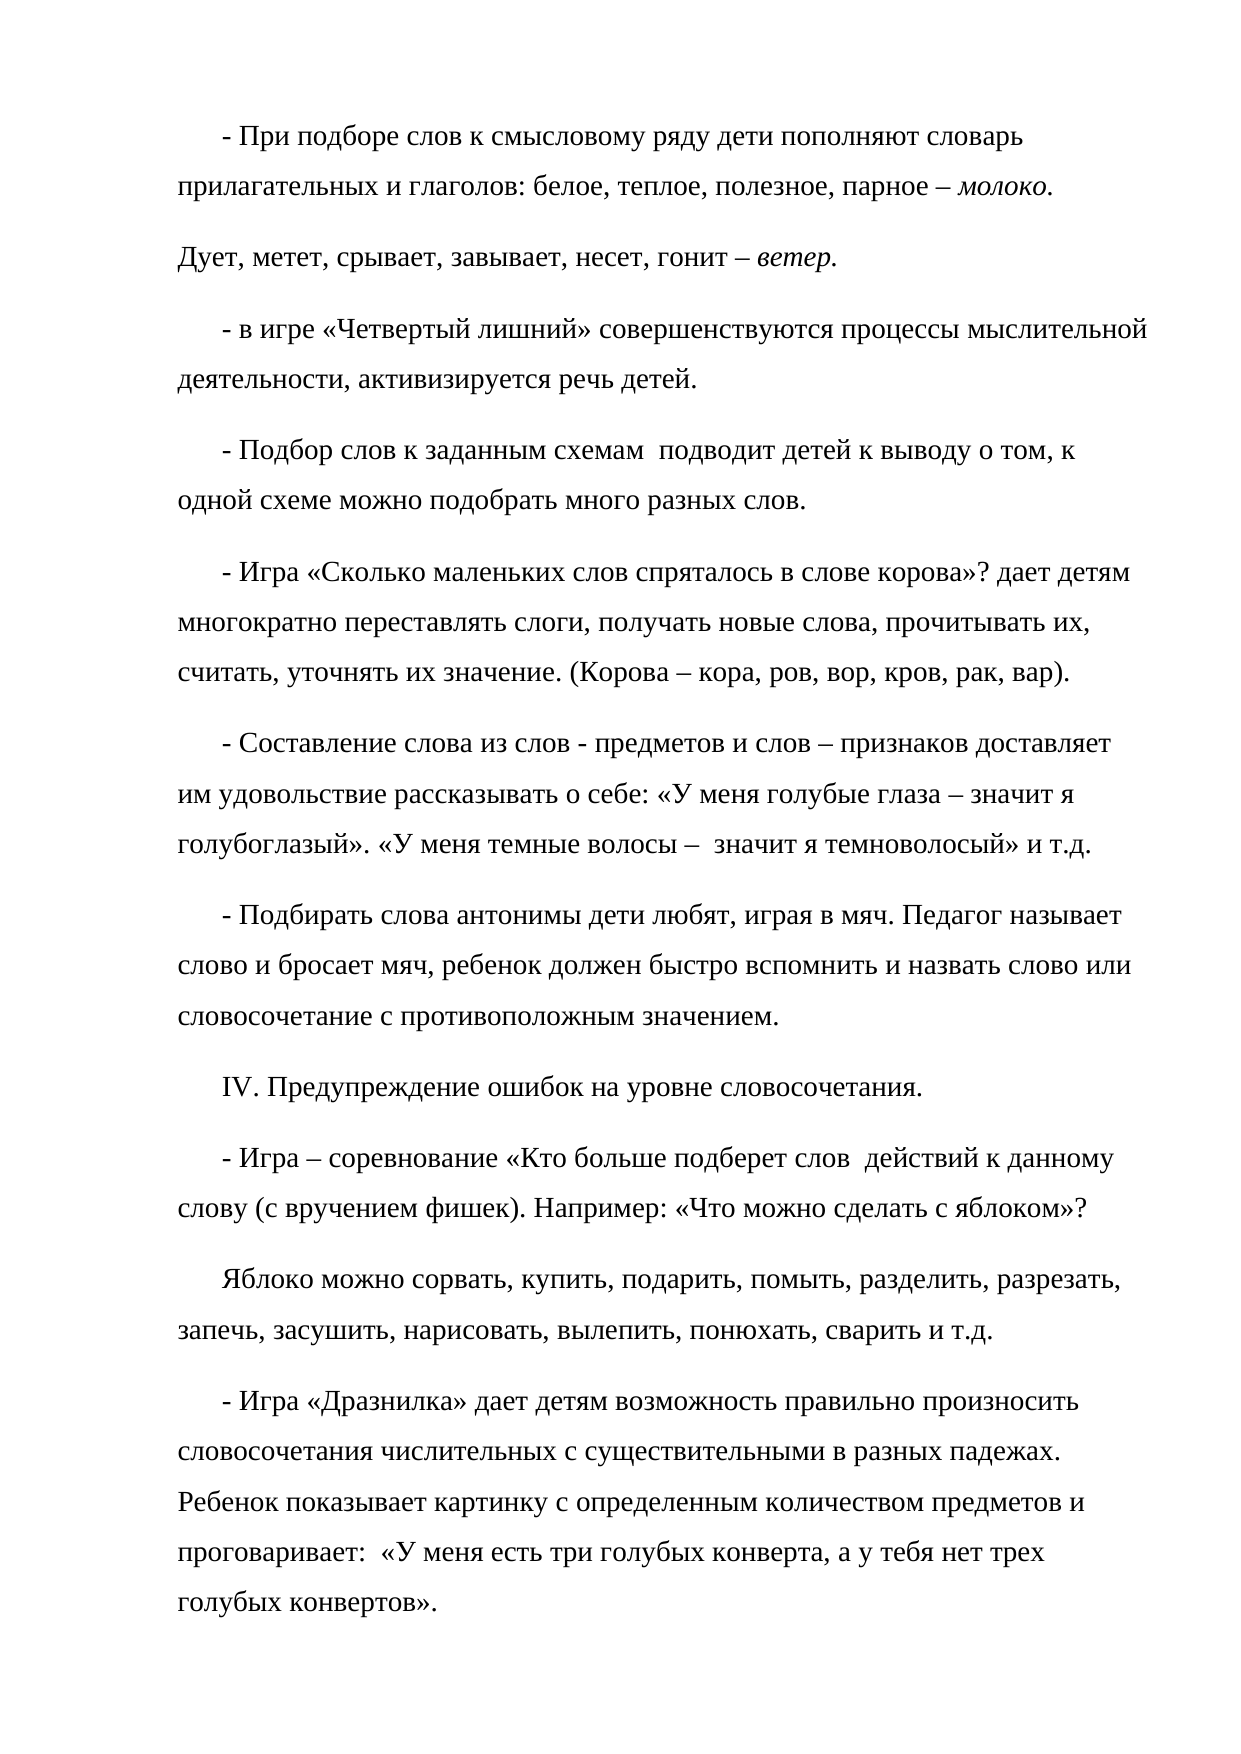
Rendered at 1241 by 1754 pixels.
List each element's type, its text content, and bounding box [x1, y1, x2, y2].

text - Игра «Сколько маленьких слов спряталось в слове корова»? дает детям многократно переставлять слоги, получать новые слова, прочитывать их, считать, уточнять их значение. (Корова – кора, ров, вор, кров, рак, вар). [177, 554, 1152, 688]
text - Игра – соревнование «Кто больше подберет слов действий к данному слову (с вручением фишек). Например: «Что можно сделать с яблоком»? [177, 1140, 1152, 1224]
text IV. Предупреждение ошибок на уровне словосочетания. [177, 1069, 1152, 1102]
text - Составление слова из слов - предметов и слов – признаков доставляет им удовольствие рассказывать о себе: «У меня голубые глаза – значит я голубоглазый». «У меня темные волосы – значит я темноволосый» и т.д. [177, 725, 1152, 859]
text - Подбор слов к заданным схемам подводит детей к выводу о том, к одной схеме можно подобрать много разных слов. [177, 432, 1152, 516]
text Яблоко можно сорвать, купить, подарить, помыть, разделить, разрезать, запечь, засушить, нарисовать, вылепить, понюхать, сварить и т.д. [177, 1262, 1152, 1345]
text - в игре «Четвертый лишний» совершенствуются процессы мыслительной деятельности, активизируется речь детей. [177, 311, 1152, 394]
text Дует, метет, срывает, завывает, несет, гонит – ветер. [177, 239, 1152, 273]
text - Подбирать слова антонимы дети любят, играя в мяч. Педагог называет слово и бросает мяч, ребенок должен быстро вспомнить и назвать слово или словосочетание с противоположным значением. [177, 897, 1152, 1031]
text - При подборе слов к смысловому ряду дети пополняют словарь прилагательных и глаголов: белое, теплое, полезное, парное – молоко. [177, 118, 1152, 202]
text - Игра «Дразнилка» дает детям возможность правильно произносить словосочетания числительных с существительными в разных падежах. Ребенок показывает картинку с определенным количеством предметов и проговаривает: «У меня есть три голубых конверта, а у тебя нет трех голубых конвертов». [177, 1383, 1152, 1618]
